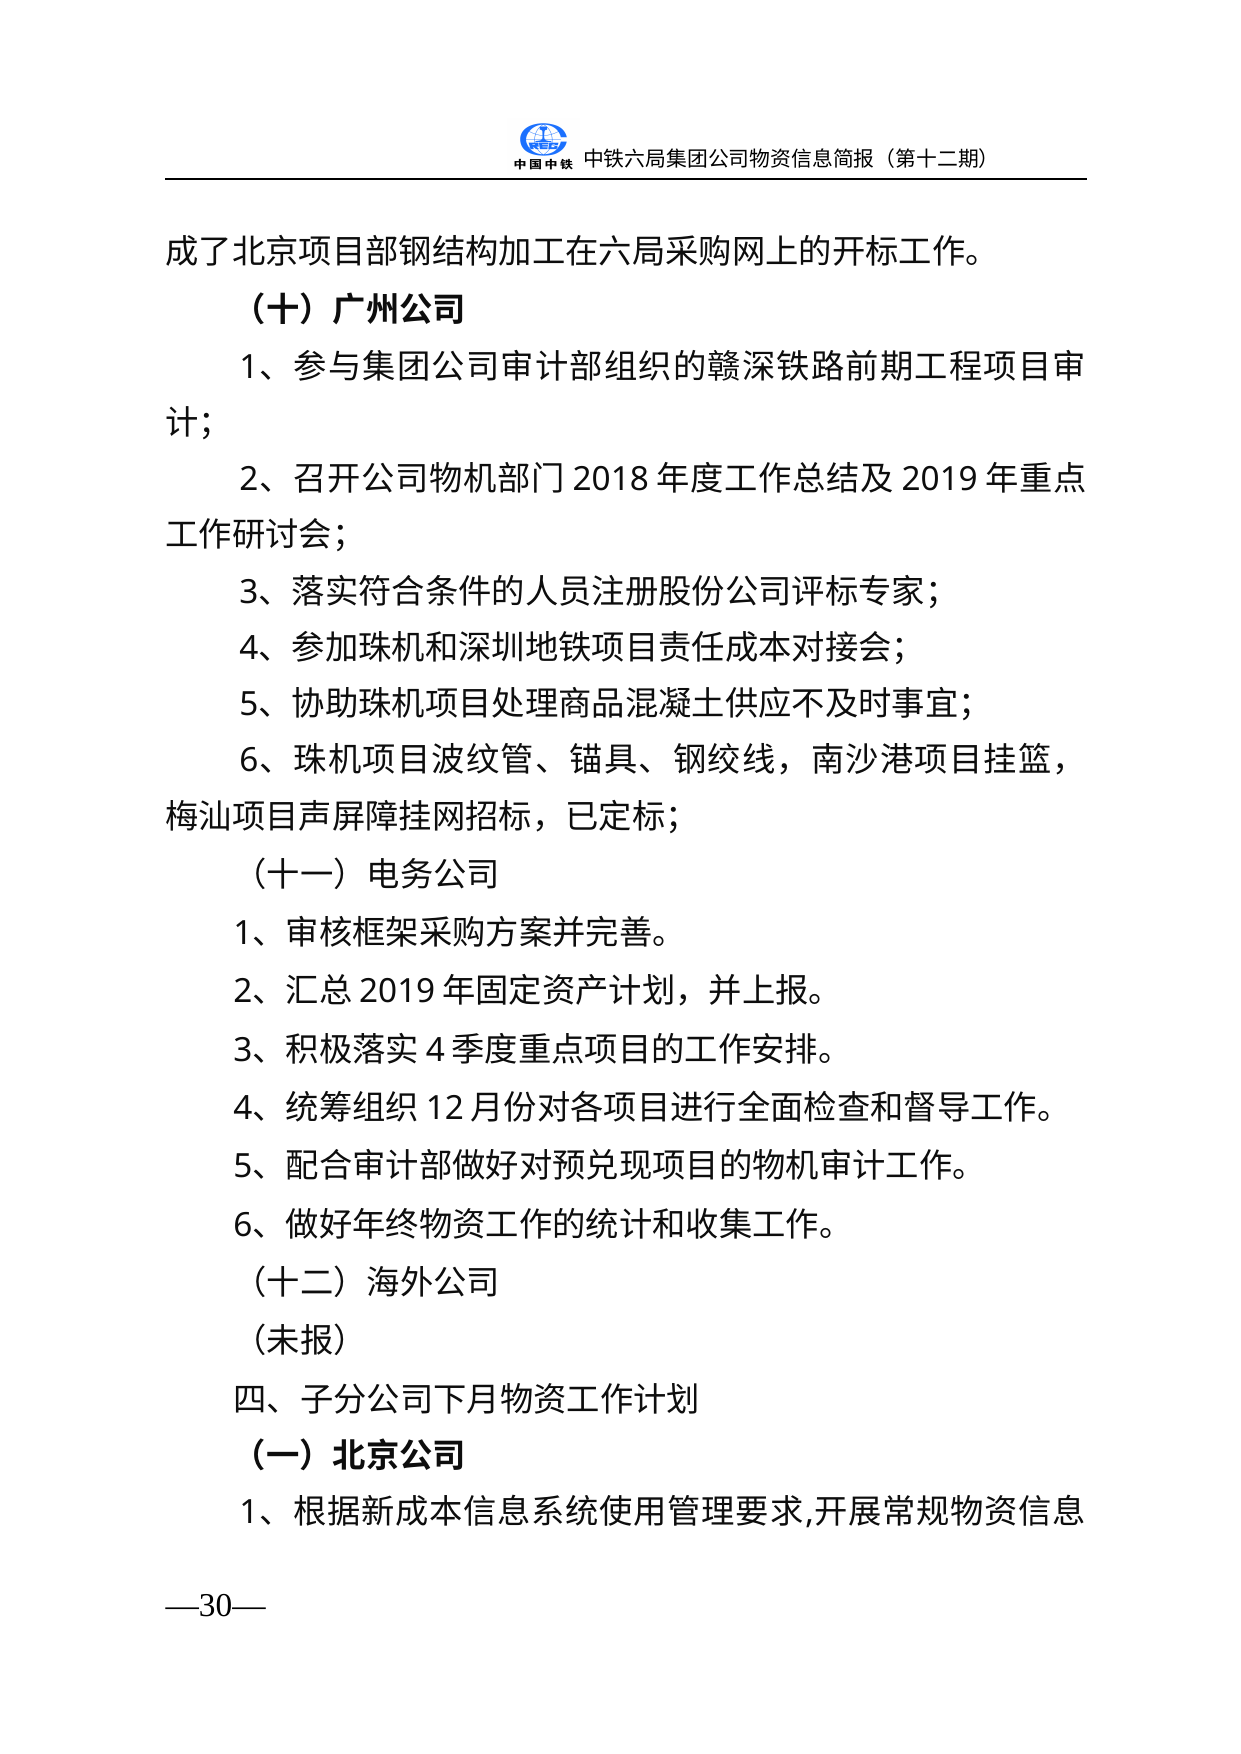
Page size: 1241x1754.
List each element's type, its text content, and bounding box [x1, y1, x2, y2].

text 4、参加珠机和深圳地铁项目责任成本对接会； [165, 614, 1087, 671]
text 6、做好年终物资工作的统计和收集工作。 [165, 1189, 1087, 1248]
text 8、完成了赣深项目部土工格栅在鲁班网上定标工作和完成了北京项目部钢结构加工在六局采购网上的开标工作。 [165, 218, 1087, 275]
picture [507, 118, 580, 175]
text 5、协助珠机项目处理商品混凝土供应不及时事宜； [165, 671, 1087, 727]
text 四、子分公司下月物资工作计划 [165, 1364, 1087, 1423]
text （十一）电务公司 [165, 839, 1087, 898]
text 1、审核框架采购方案并完善。 [165, 898, 1087, 956]
text 2、召开公司物机部门2018年度工作总结及2019年重点工作研讨会； [165, 446, 1087, 558]
text （十）广州公司 [165, 275, 1087, 333]
text 3、积极落实4季度重点项目的工作安排。 [165, 1014, 1087, 1073]
text 6、珠机项目波纹管、锚具、钢绞线，南沙港项目挂篮，梅汕项目声屏障挂网招标，已定标； [165, 727, 1087, 839]
text 5、配合审计部做好对预兑现项目的物机审计工作。 [165, 1131, 1087, 1189]
text （一）北京公司 [165, 1423, 1087, 1479]
text 2、汇总2019年固定资产计划，并上报。 [165, 956, 1087, 1014]
text 1、根据新成本信息系统使用管理要求,开展常规物资信息录入工作，持续推进1.0及2.0成本信息系统和新物资管理软件使用管理工作；完成非上线物资付款审批管理工作。 [165, 1479, 1087, 1535]
text （未报） [165, 1306, 1087, 1364]
text 3、落实符合条件的人员注册股份公司评标专家； [165, 558, 1087, 614]
text （十二）海外公司 [165, 1248, 1087, 1306]
text 1、参与集团公司审计部组织的赣深铁路前期工程项目审计； [165, 333, 1087, 446]
text 4、统筹组织12月份对各项目进行全面检查和督导工作。 [165, 1073, 1087, 1131]
